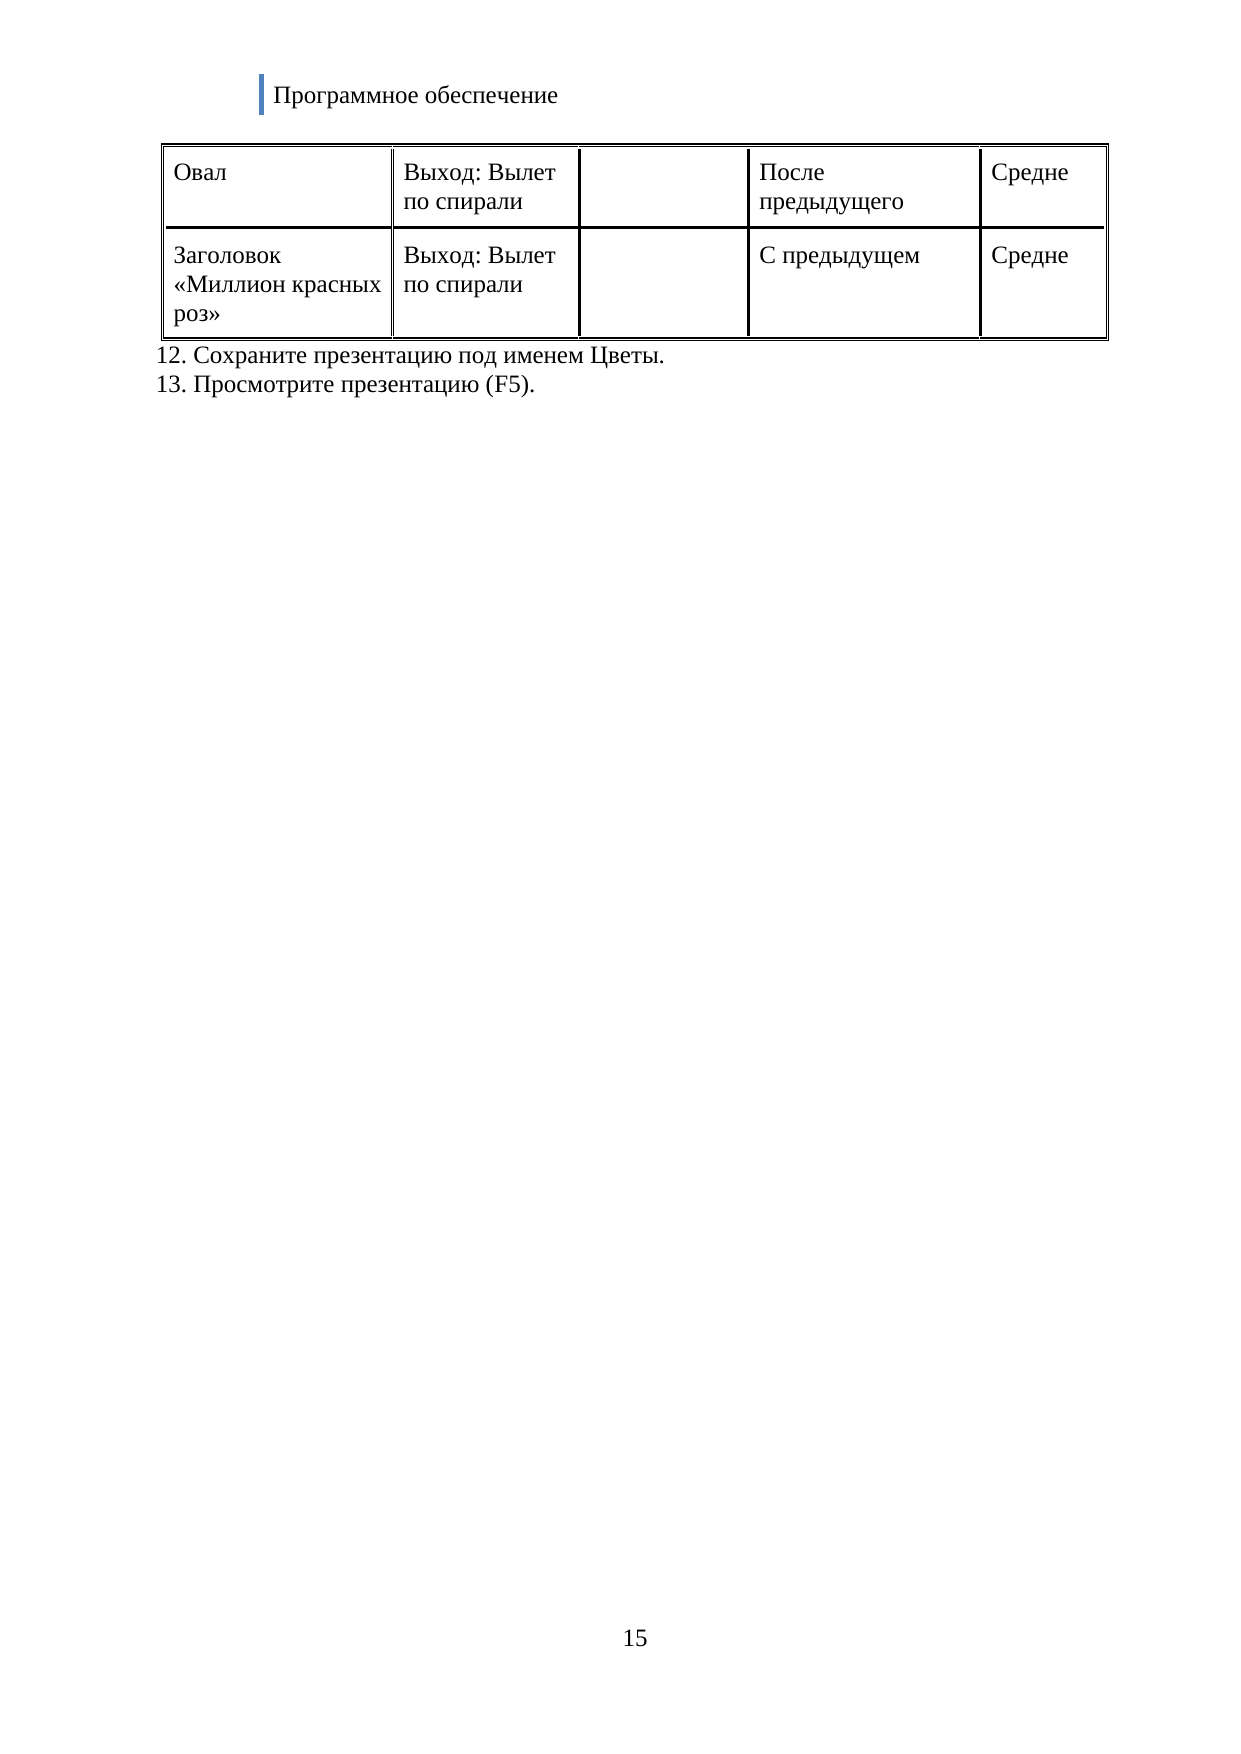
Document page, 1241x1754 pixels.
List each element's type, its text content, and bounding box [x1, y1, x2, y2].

table_cell Средне [980, 147, 1106, 226]
table_cell Средне [980, 226, 1106, 337]
table_cell После предыдущего [748, 145, 980, 226]
table_cell Выход: Вылет по спирали [393, 145, 579, 226]
table_cell Овал [164, 147, 392, 226]
table_cell [579, 147, 748, 226]
list Сохраните презентацию под именем Цветы. [156, 341, 1152, 369]
list Просмотрите презентацию (F5). [156, 369, 1152, 398]
table_cell [579, 229, 748, 337]
table_cell С предыдущем [748, 229, 980, 337]
table_cell Заголовок «Миллион красных роз» [164, 226, 392, 337]
table_cell Выход: Вылет по спирали [393, 229, 579, 337]
